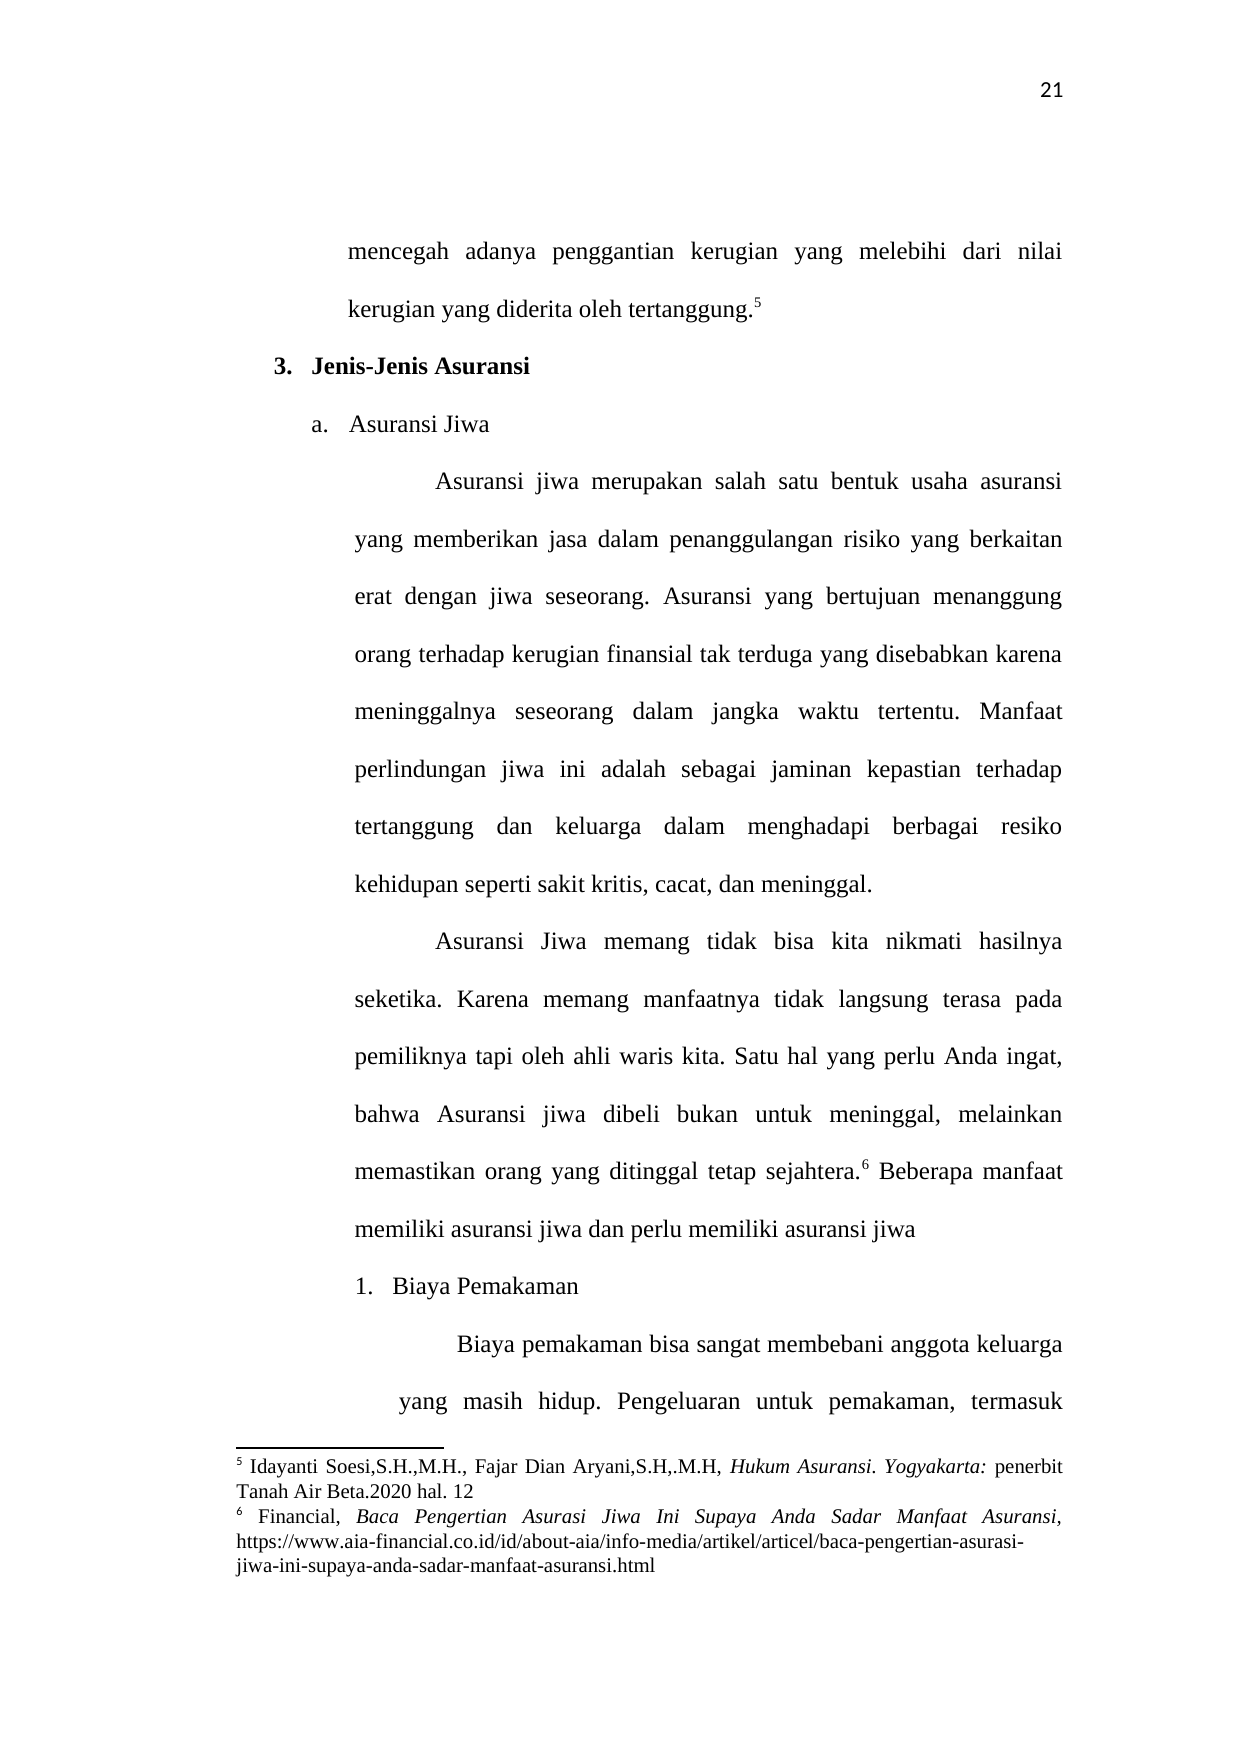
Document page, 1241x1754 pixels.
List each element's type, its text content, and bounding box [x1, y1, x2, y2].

list Asuransi Jiwa [311, 409, 1063, 437]
list Biaya Pemakaman [354, 1271, 1063, 1300]
text Asuransi jiwa merupakan salah satu bentuk usaha asuransi yang memberikan jasa dalam penanggulangan risiko yang berkaitan erat dengan jiwa seseorang. Asuransi yang bertujuan menanggung orang terhadap kerugian finansial tak terduga yang disebabkan karena meninggalnya seseorang dalam jangka waktu tertentu. Manfaat perlindungan jiwa ini adalah sebagai jaminan kepastian terhadap tertanggung dan keluarga dalam menghadapi berbagai resiko kehidupan seperti sakit kritis, cacat, dan meninggal. [354, 466, 1063, 897]
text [399, 1329, 1063, 1415]
list Jenis-Jenis Asuransi [274, 351, 1063, 380]
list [310, 236, 1063, 322]
text Asuransi Jiwa memang tidak bisa kita nikmati hasilnya seketika. Karena memang manfaatnya tidak langsung terasa pada pemiliknya tapi oleh ahli waris kita. Satu hal yang perlu Anda ingat, bahwa Asuransi jiwa dibeli bukan untuk meninggal, melainkan memastikan orang yang ditinggal tetap sejahtera. Beberapa manfaat memiliki asuransi jiwa dan perlu memiliki asuransi jiwa [354, 926, 1063, 1242]
